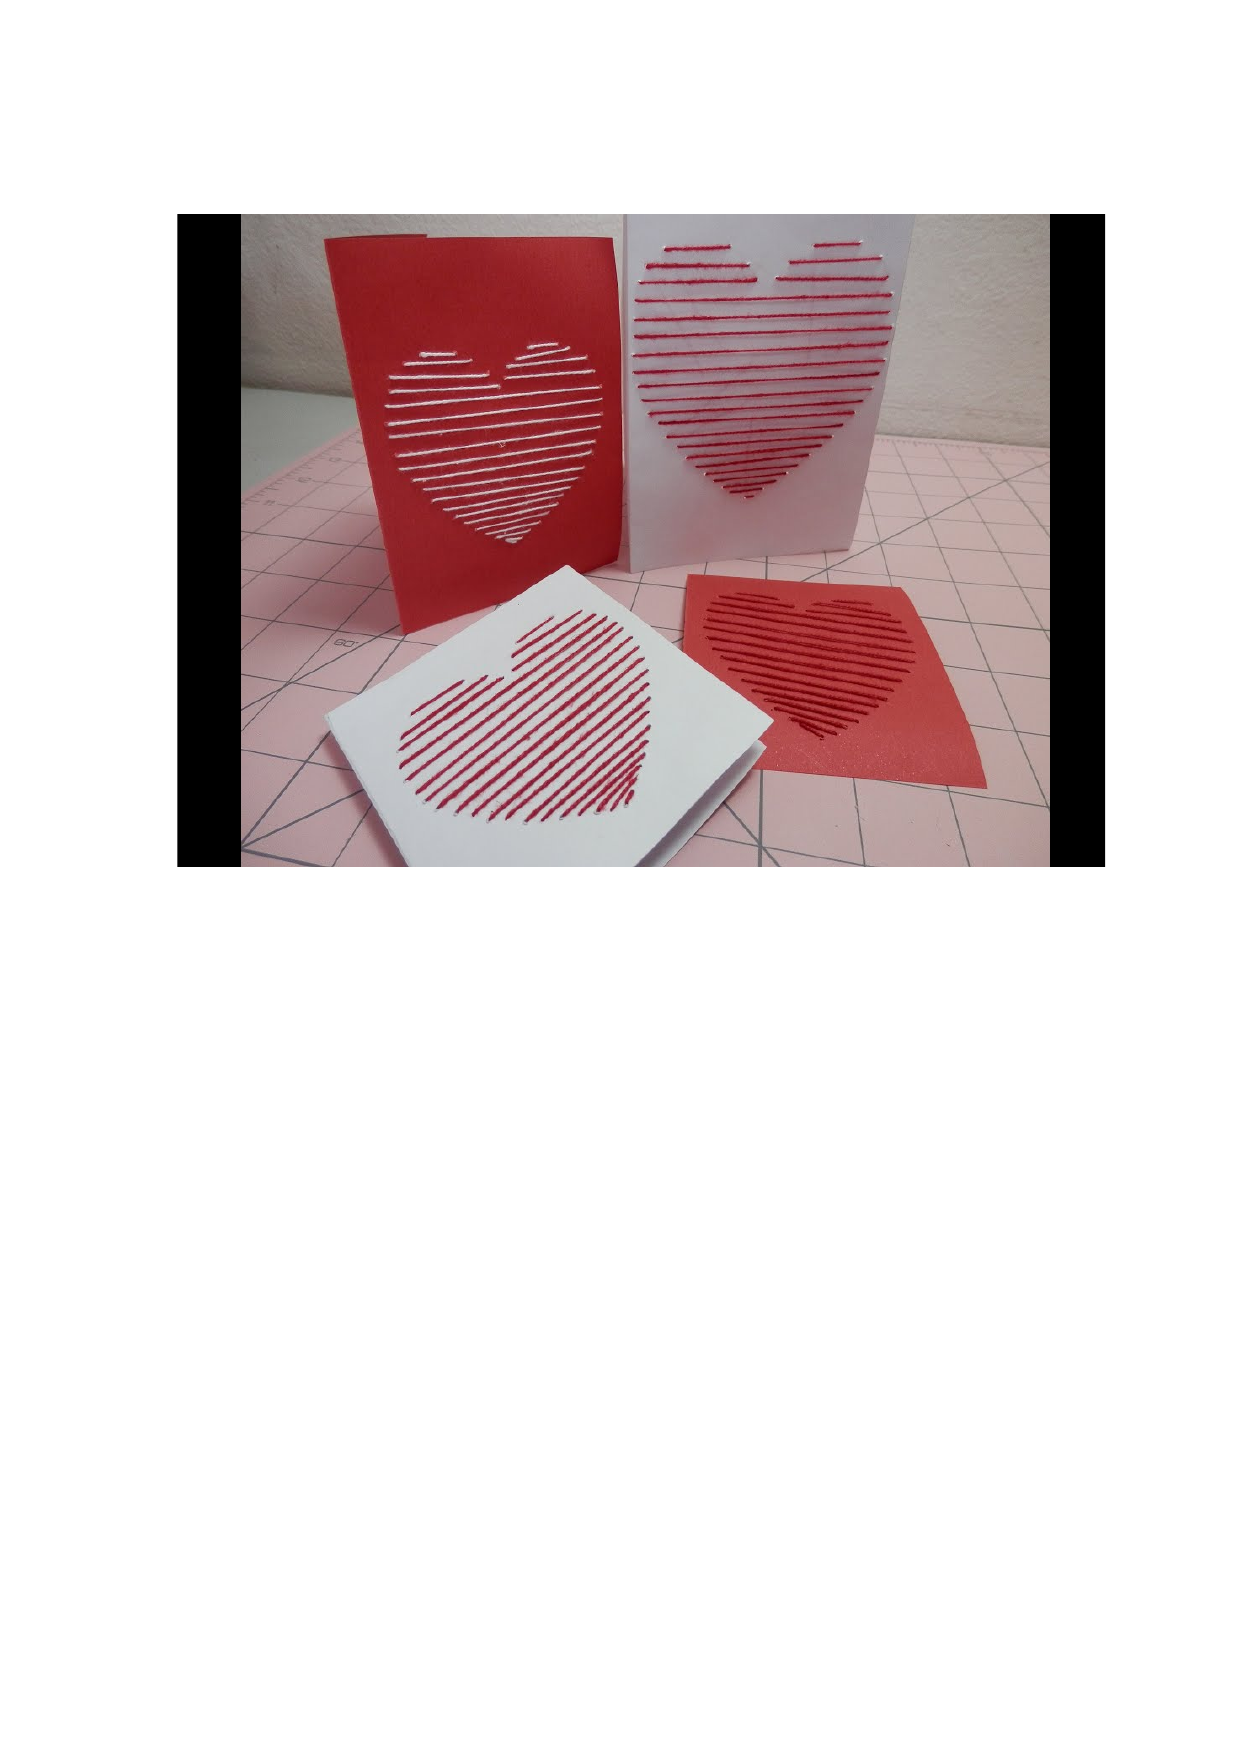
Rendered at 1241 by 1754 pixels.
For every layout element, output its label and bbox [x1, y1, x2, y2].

picture [177, 214, 1106, 867]
